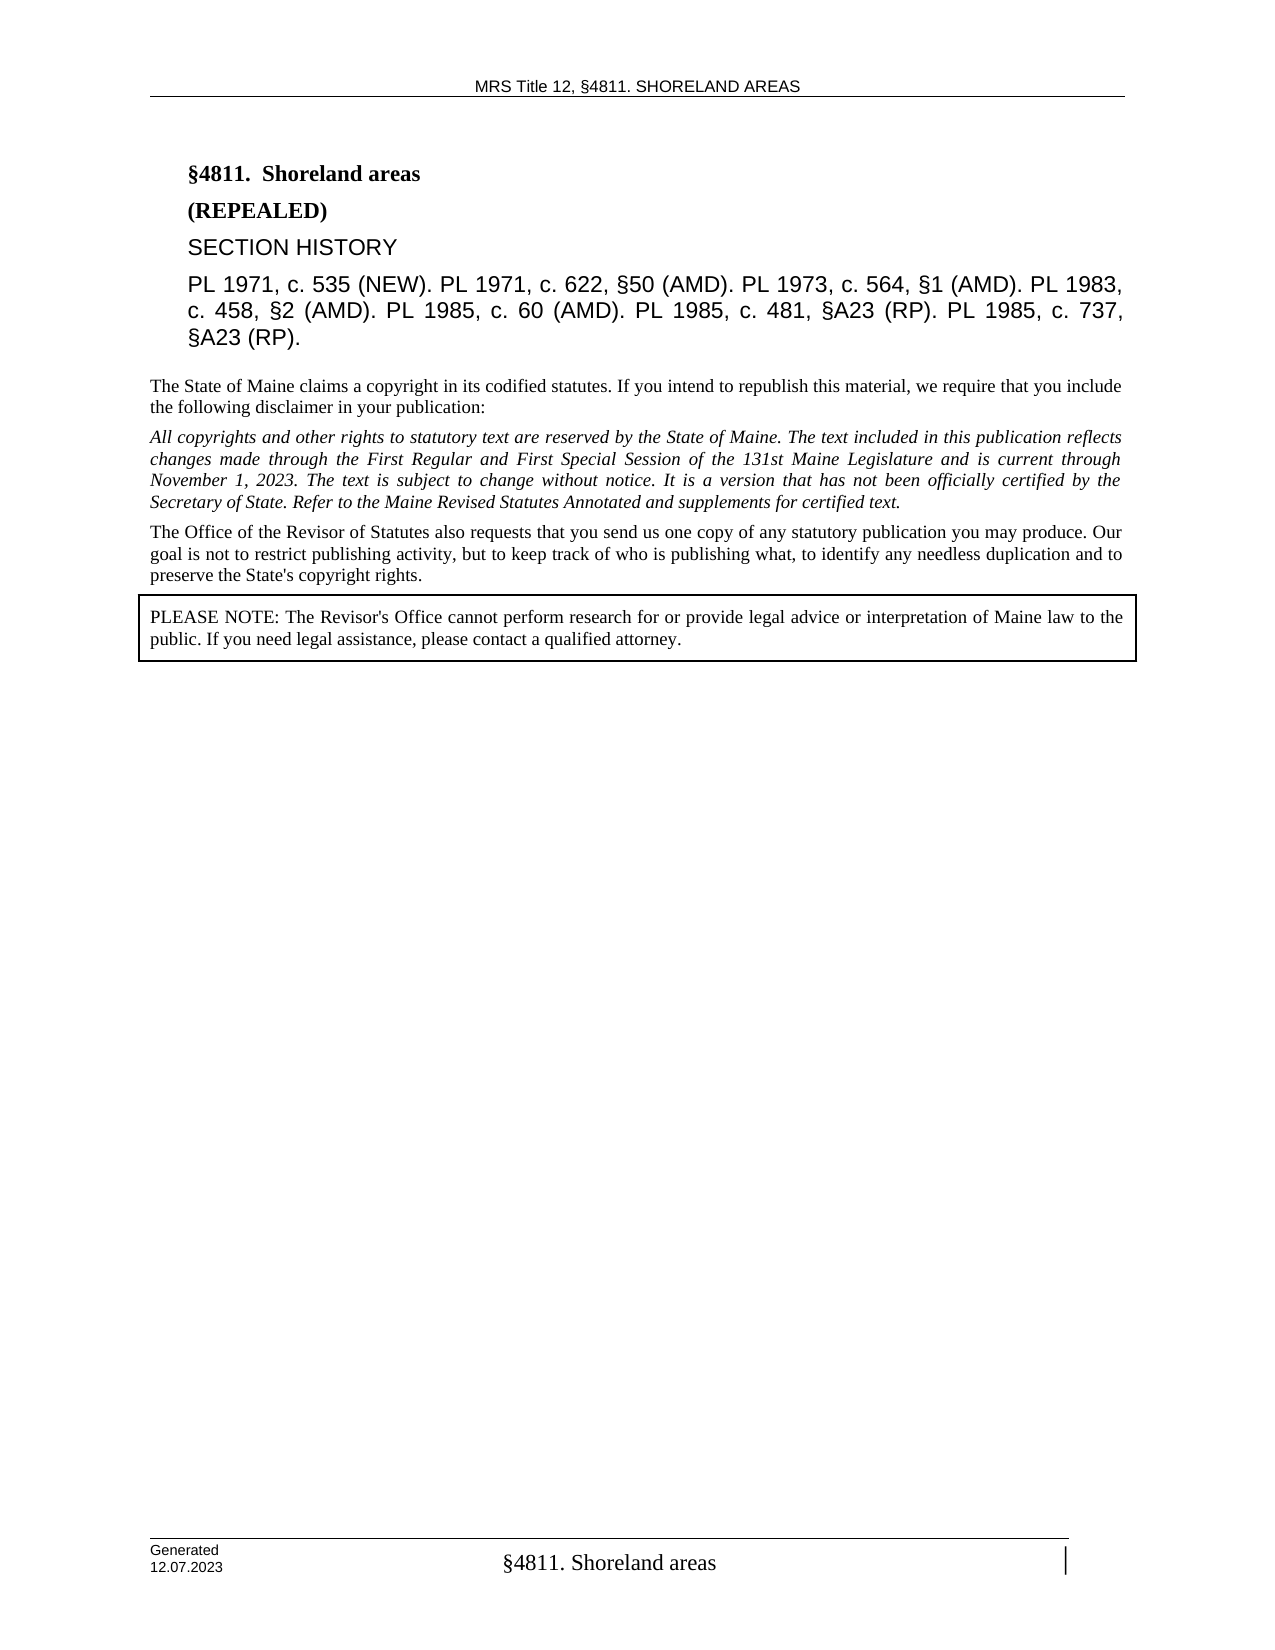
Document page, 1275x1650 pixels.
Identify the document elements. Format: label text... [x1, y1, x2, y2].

text SECTION HISTORY [187, 234, 1125, 260]
text The Office of the Revisor of Statutes also requests that you send us one copy of any statutory publication you may produce. Our goal is not to restrict publishing activity, but to keep track of who is publishing what, to identify any needless duplication and to preserve the State's copyright rights. [150, 521, 1125, 586]
text The State of Maine claims a copyright in its codified statutes. If you intend to republish this material, we require that you include the following disclaimer in your publication: [150, 375, 1125, 418]
text §4811. Shoreland areas [187, 160, 1125, 187]
text (REPEALED) [187, 197, 1125, 223]
text PL 1971, c. 535 (NEW). PL 1971, c. 622, §50 (AMD). PL 1973, c. 564, §1 (AMD). PL 1983, c. 458, §2 (AMD). PL 1985, c. 60 (AMD). PL 1985, c. 481, §A23 (RP). PL 1985, c. 737, §A23 (RP). [187, 271, 1125, 350]
text PLEASE NOTE: The Revisor's Office cannot perform research for or provide legal advice or interpretation of Maine law to the public. If you need legal assistance, please contact a qualified attorney. [140, 596, 1135, 660]
text All copyrights and other rights to statutory text are reserved by the State of Maine. The text included in this publication reflects changes made through the First Regular and First Special Session of the 131st Maine Legislature and is current through November 1, 2023 . The text is subject to change without notice. It is a version that has not been officially certified by the Secretary of State. Refer to the Maine Revised Statutes Annotated and supplements for certified text. [150, 426, 1125, 512]
